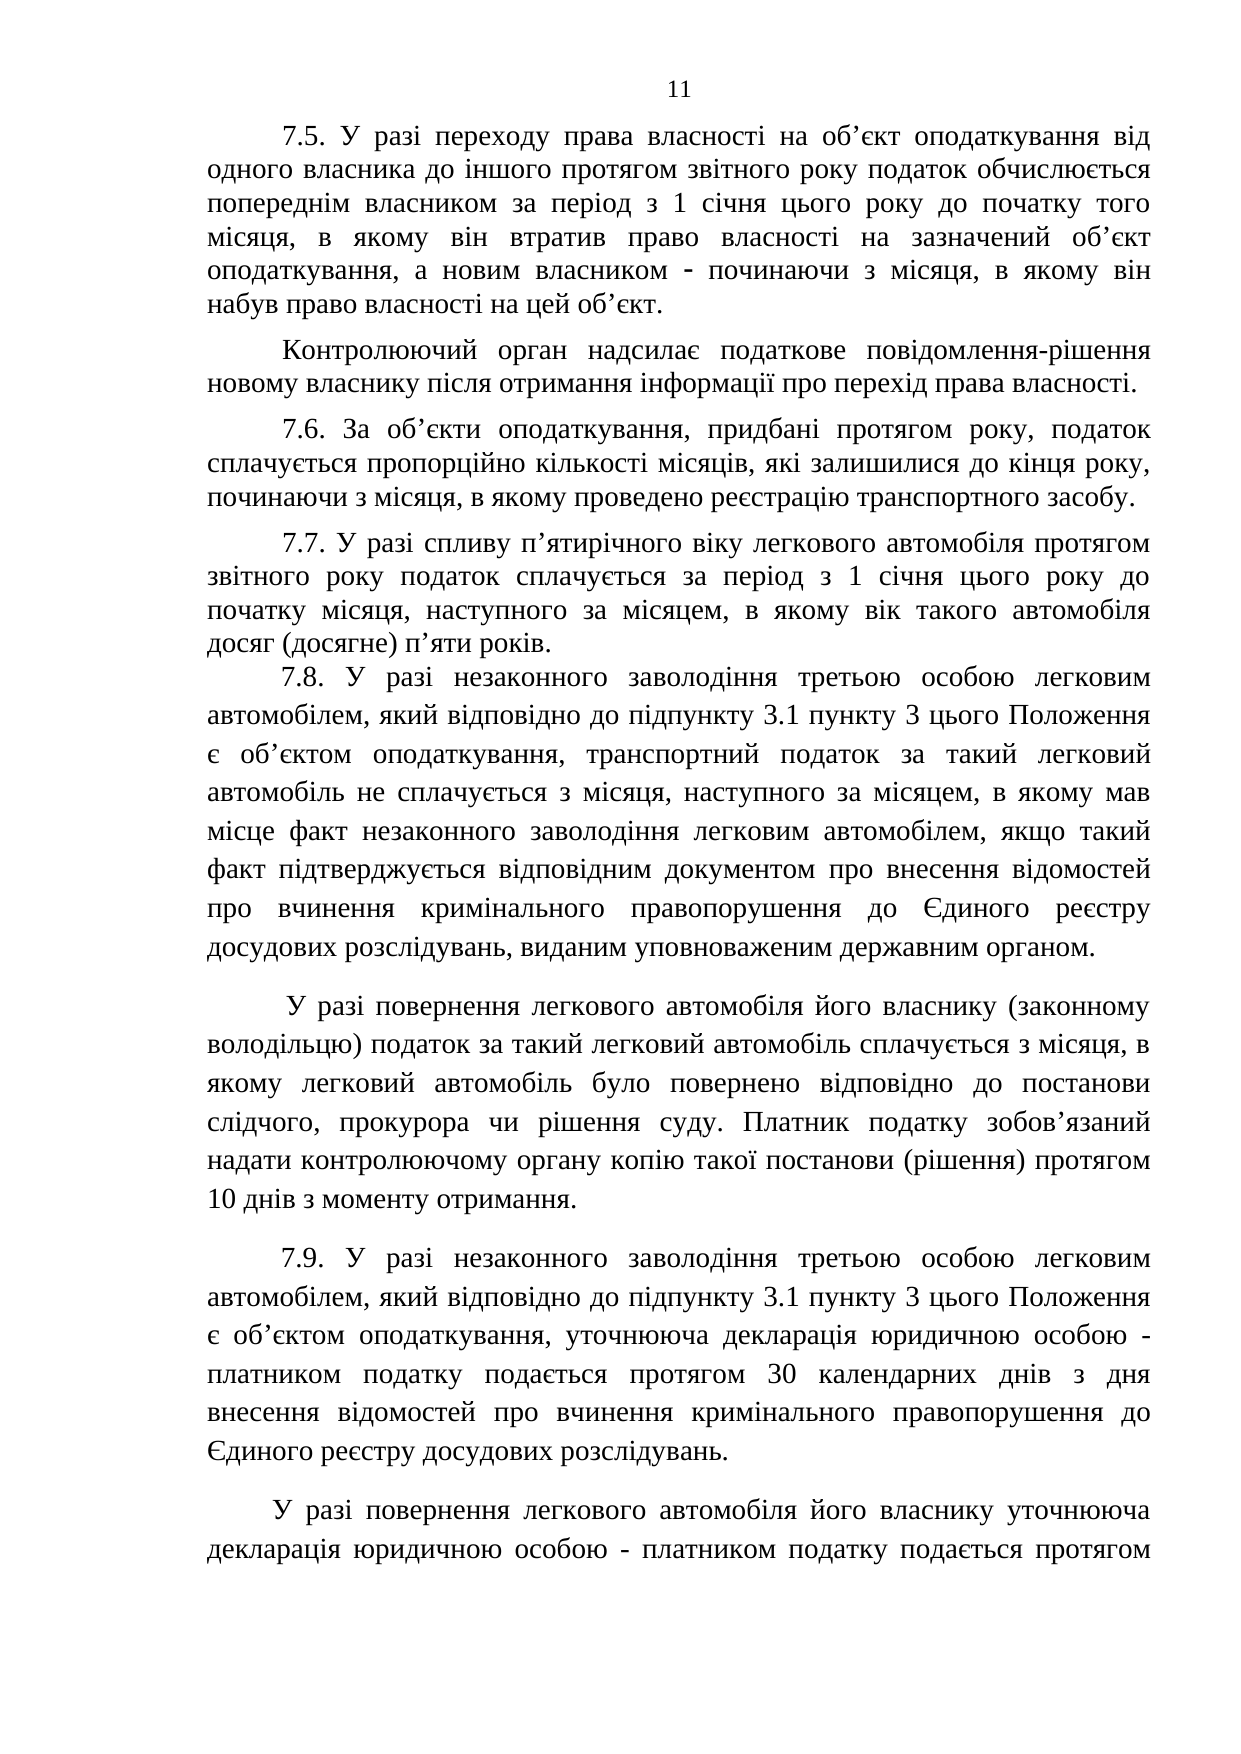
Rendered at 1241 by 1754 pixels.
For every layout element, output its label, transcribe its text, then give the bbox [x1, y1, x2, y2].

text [207, 1492, 1152, 1564]
text 7.6. За об’єкти оподаткування, придбані протягом року, податок сплачується пропорційно кількості місяців, які залишилися до кінця року, починаючи з місяця, в якому проведено реєстрацію транспортного засобу. [207, 412, 1152, 512]
text Контролюючий орган надсилає податкове повідомлення-рішення новому власнику після отримання інформації про перехід права власності. [207, 332, 1152, 399]
text 7.5. У разі переходу права власності на об’єкт оподаткування від одного власника до іншого протягом звітного року податок обчислюється попереднім власником за період з 1 січня цього року до початку того місяця, в якому він втратив право власності на зазначений об’єкт оподаткування, а новим власником починаючи з місяця, в якому він набув право власності на цей об’єкт. [207, 118, 1152, 319]
text У разі повернення легкового автомобіля його власнику (законному володільцю) податок за такий легковий автомобіль сплачується з місяця, в якому легковий автомобіль було повернено відповідно до постанови слідчого, прокурора чи рішення суду. Платник податку зобов’язаний надати контролюючому органу копію такої постанови (рішення) протягом 10 днів з моменту отримання. [207, 988, 1152, 1214]
text 7.8. У разі незаконного заволодіння третьою особою легковим автомобілем, який відповідно до підпункту 3.1 пункту 3 цього Положення є об’єктом оподаткування, транспортний податок за такий легковий автомобіль не сплачується з місяця, наступного за місяцем, в якому мав місце факт незаконного заволодіння легковим автомобілем, якщо такий факт підтверджується відповідним документом про внесення відомостей про вчинення кримінального правопорушення до Єдиного реєстру досудових розслідувань, виданим уповноваженим державним органом. [207, 659, 1152, 962]
text 7.7. У разі спливу п’ятирічного віку легкового автомобіля протягом звітного року податок сплачується за період з 1 січня цього року до початку місяця, наступного за місяцем, в якому вік такого автомобіля досяг (досягне) п’яти років. [207, 525, 1152, 659]
text 7.9. У разі незаконного заволодіння третьою особою легковим автомобілем, який відповідно до підпункту 3.1 пункту 3 цього Положення є об’єктом оподаткування, уточнююча декларація юридичною особою - платником податку подається протягом 30 календарних днів з дня внесення відомостей про вчинення кримінального правопорушення до Єдиного реєстру досудових розслідувань. [207, 1240, 1152, 1466]
